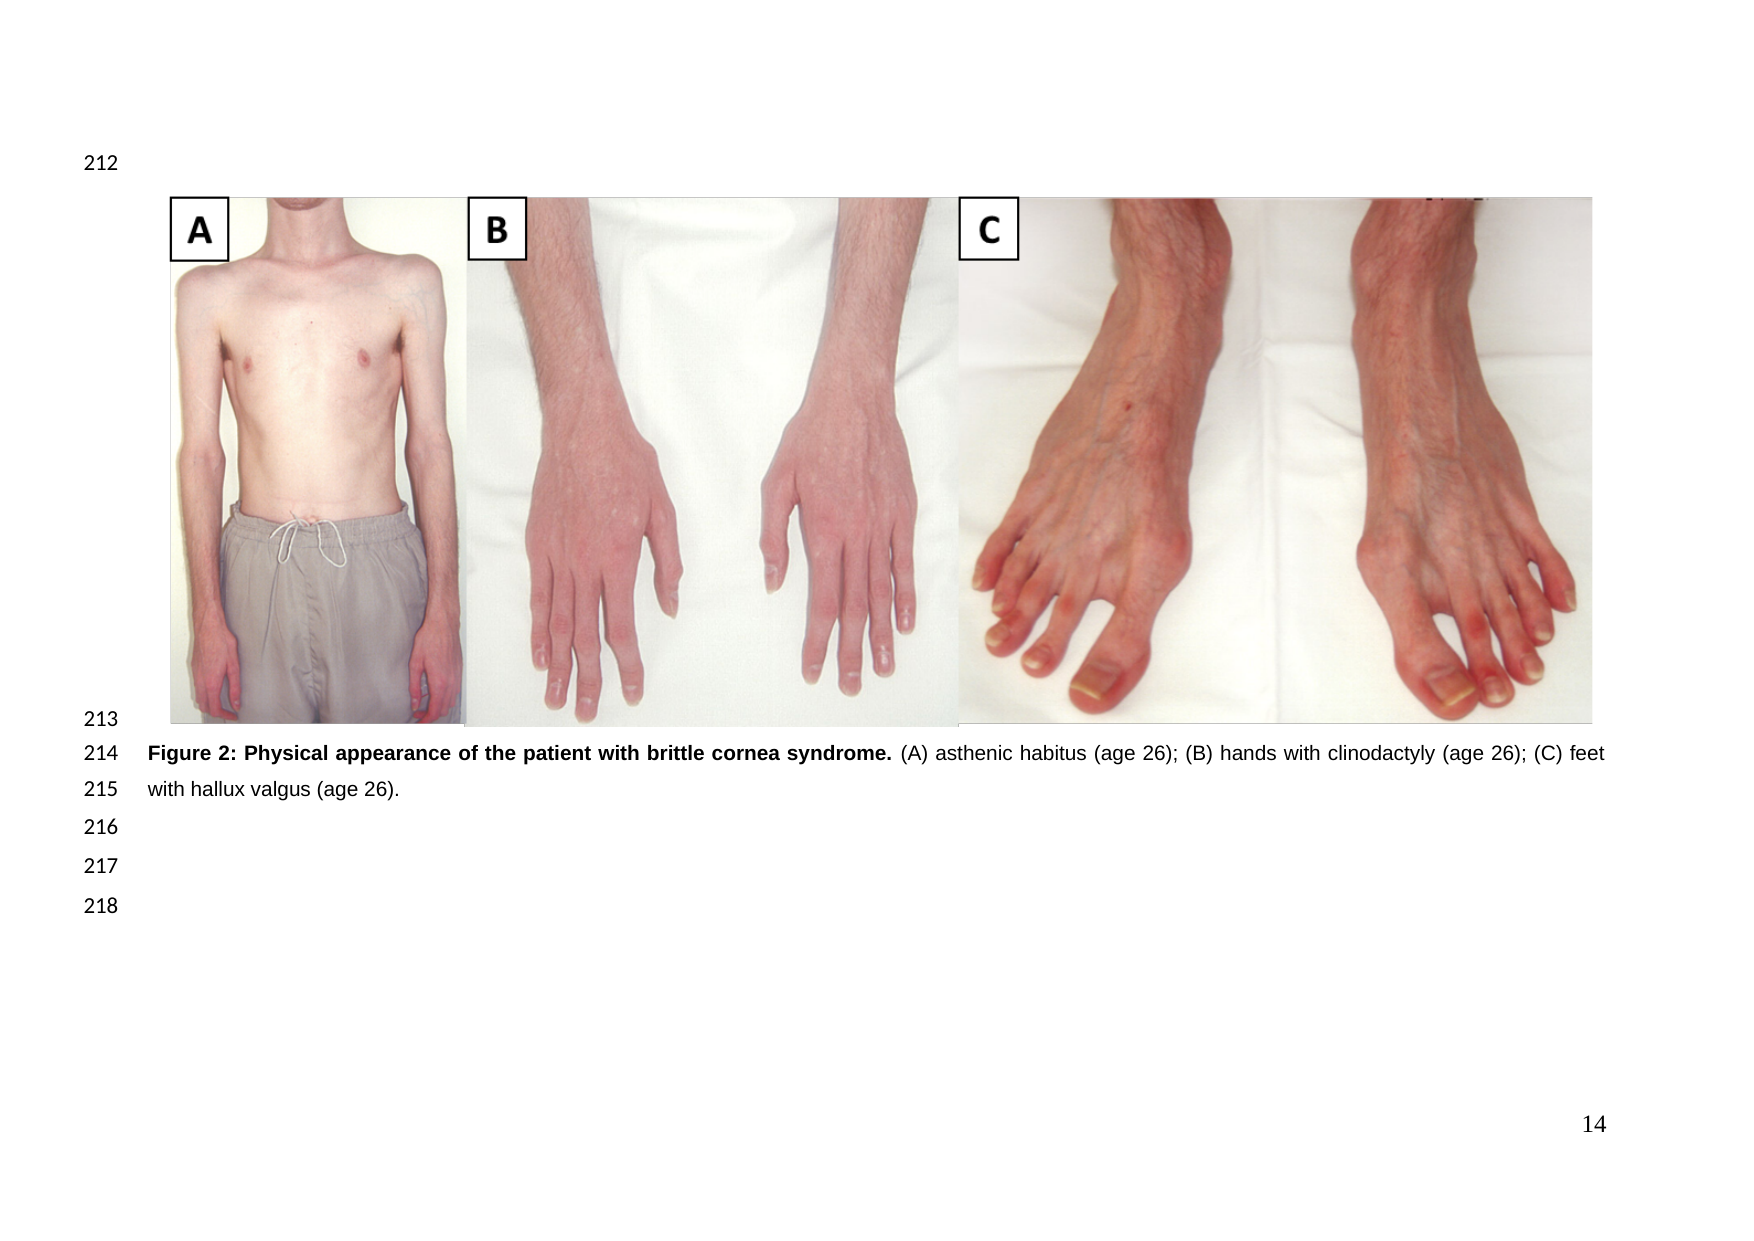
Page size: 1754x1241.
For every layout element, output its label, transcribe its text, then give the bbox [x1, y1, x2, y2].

text Figure 2: Physical appearance of the patient with brittle cornea syndrome. (A) asthenic habitus (age 26); (B) hands with clinodactyly (age 26); (C) feet with hallux valgus (age 26). [148, 741, 1606, 801]
picture [161, 190, 1593, 727]
